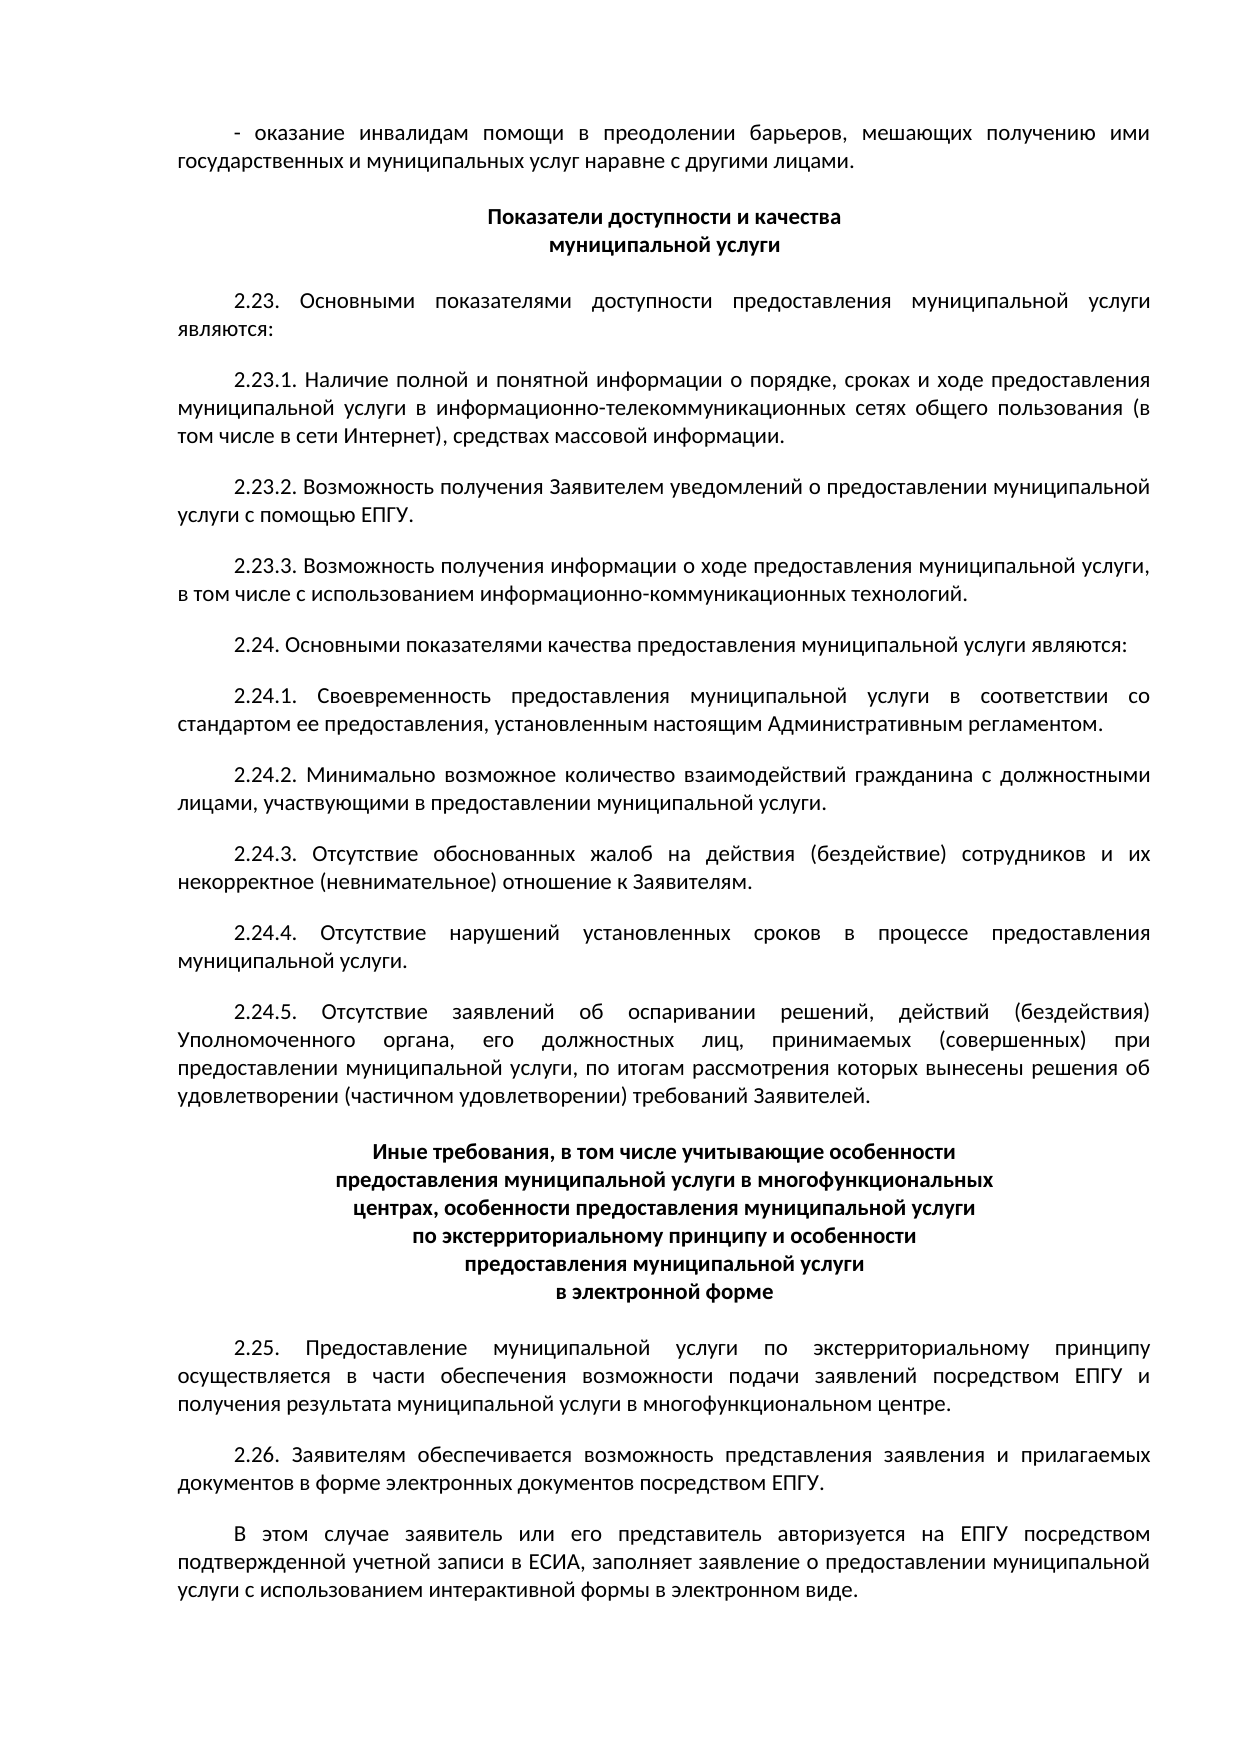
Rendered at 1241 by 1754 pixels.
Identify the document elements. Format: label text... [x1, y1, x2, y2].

title муниципальной услуги [177, 230, 1152, 258]
text 2.24. Основными показателями качества предоставления муниципальной услуги являются: [177, 630, 1152, 658]
title в электронной форме [177, 1277, 1152, 1305]
text 2.25. Предоставление муниципальной услуги по экстерриториальному принципу осуществляется в части обеспечения возможности подачи заявлений посредством ЕПГУ и получения результата муниципальной услуги в многофункциональном центре. [177, 1333, 1152, 1417]
text 2.23.1. Наличие полной и понятной информации о порядке, сроках и ходе предоставления муниципальной услуги в информационно-телекоммуникационных сетях общего пользования (в том числе в сети Интернет), средствах массовой информации. [177, 365, 1152, 449]
text - оказание инвалидам помощи в преодолении барьеров, мешающих получению ими государственных и муниципальных услуг наравне с другими лицами. [177, 118, 1152, 174]
text 2.24.3. Отсутствие обоснованных жалоб на действия (бездействие) сотрудников и их некорректное (невнимательное) отношение к Заявителям. [177, 839, 1152, 895]
text 2.26. Заявителям обеспечивается возможность представления заявления и прилагаемых документов в форме электронных документов посредством ЕПГУ. [177, 1440, 1152, 1496]
text 2.24.4. Отсутствие нарушений установленных сроков в процессе предоставления муниципальной услуги. [177, 918, 1152, 974]
title предоставления муниципальной услуги [177, 1249, 1152, 1277]
title предоставления муниципальной услуги в многофункциональных [177, 1165, 1152, 1193]
title центрах, особенности предоставления муниципальной услуги [177, 1193, 1152, 1221]
title по экстерриториальному принципу и особенности [177, 1221, 1152, 1249]
title Показатели доступности и качества [177, 202, 1152, 230]
text 2.23.3. Возможность получения информации о ходе предоставления муниципальной услуги, в том числе с использованием информационно-коммуникационных технологий. [177, 551, 1152, 607]
text 2.24.5. Отсутствие заявлений об оспаривании решений, действий (бездействия) Уполномоченного органа, его должностных лиц, принимаемых (совершенных) при предоставлении муниципальной услуги, по итогам рассмотрения которых вынесены решения об удовлетворении (частичном удовлетворении) требований Заявителей. [177, 997, 1152, 1109]
text 2.23. Основными показателями доступности предоставления муниципальной услуги являются: [177, 286, 1152, 342]
text 2.24.2. Минимально возможное количество взаимодействий гражданина с должностными лицами, участвующими в предоставлении муниципальной услуги. [177, 760, 1152, 816]
title Иные требования, в том числе учитывающие особенности [177, 1137, 1152, 1165]
text 2.23.2. Возможность получения Заявителем уведомлений о предоставлении муниципальной услуги с помощью ЕПГУ. [177, 472, 1152, 528]
text В этом случае заявитель или его представитель авторизуется на ЕПГУ посредством подтвержденной учетной записи в ЕСИА, заполняет заявление о предоставлении муниципальной услуги с использованием интерактивной формы в электронном виде. [177, 1519, 1152, 1603]
text 2.24.1. Своевременность предоставления муниципальной услуги в соответствии со стандартом ее предоставления, установленным настоящим Административным регламентом. [177, 681, 1152, 737]
